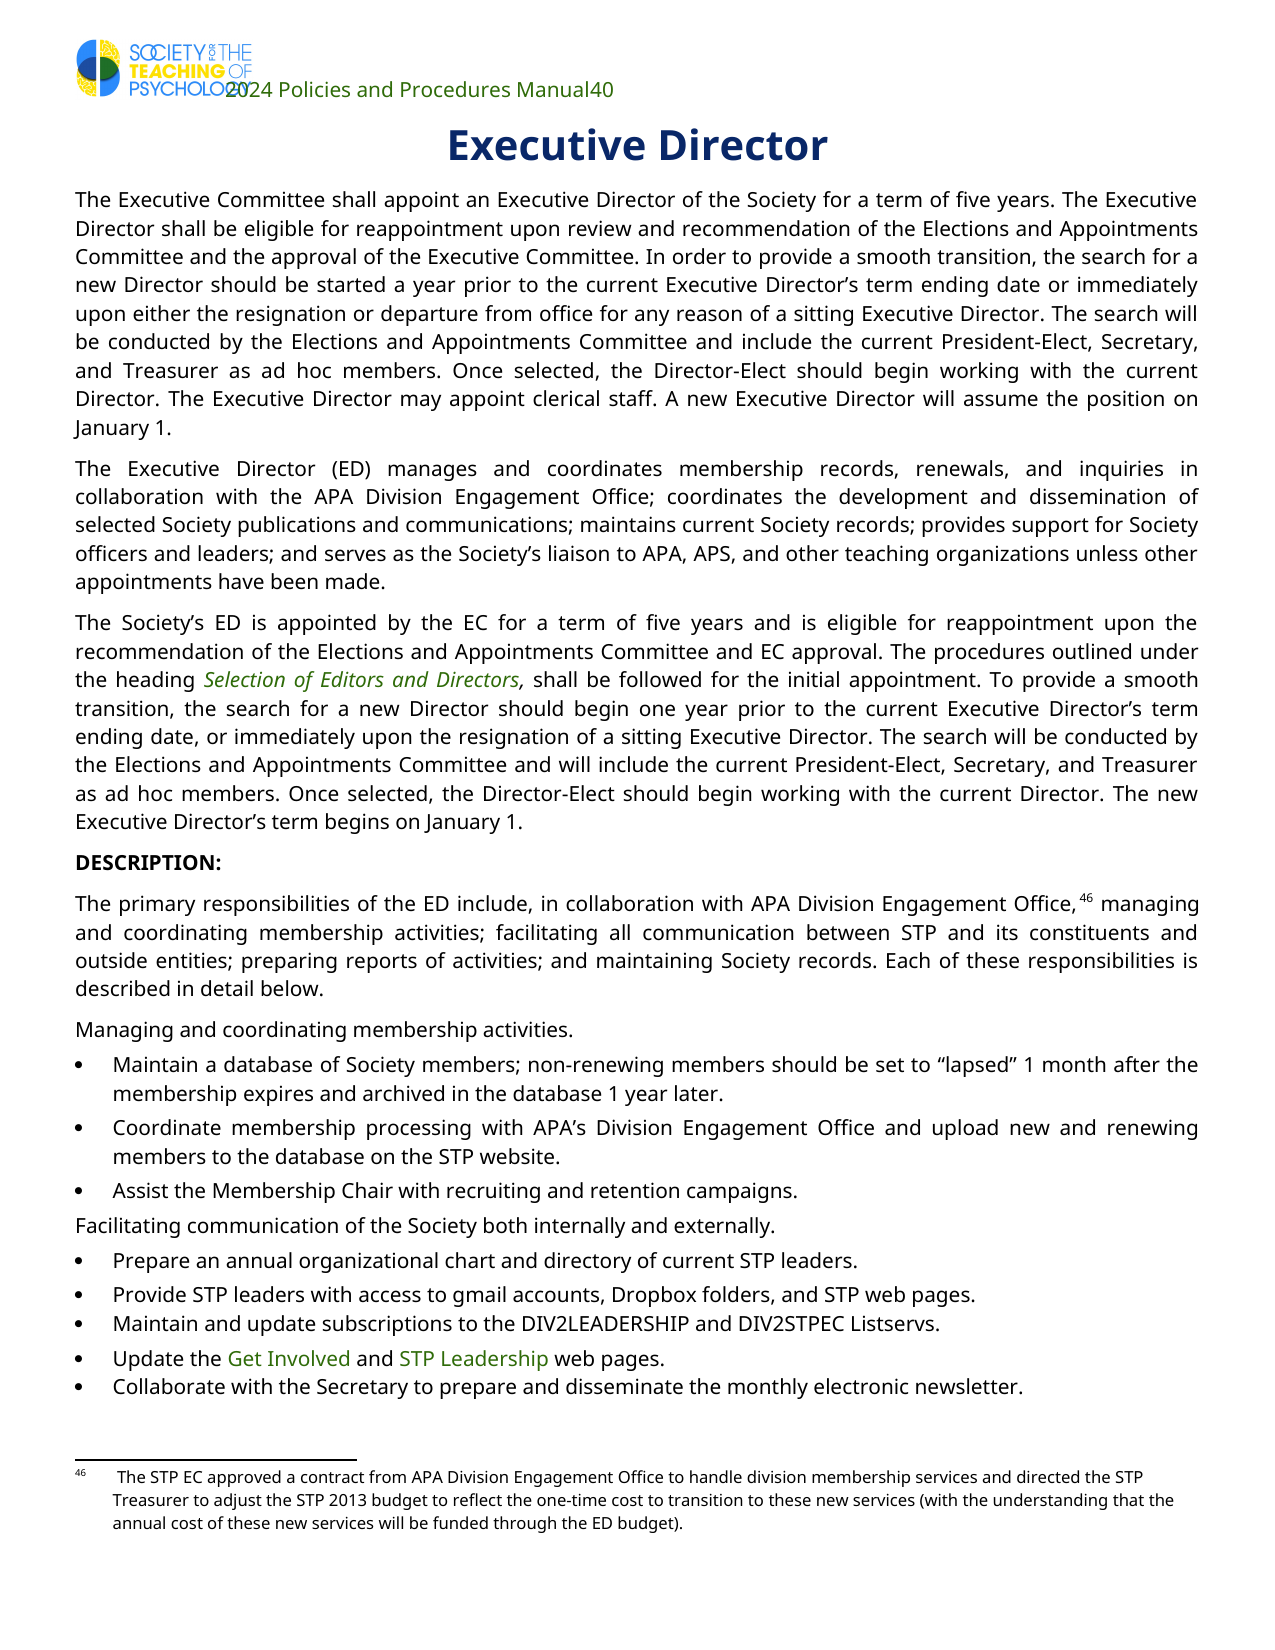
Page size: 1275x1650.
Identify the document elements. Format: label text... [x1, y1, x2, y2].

list Assist the Membership Chair with recruiting and retention campaigns. [75, 1176, 1200, 1205]
list Prepare an annual organizational chart and directory of current STP leaders. [75, 1246, 1200, 1274]
text The Executive Committee shall appoint an Executive Director of the Society for a term of five years. The Executive Director shall be eligible for reappointment upon review and recommendation of the Elections and Appointments Committee and the approval of the Executive Committee. In order to provide a smooth transition, the search for a new Director should be started a year prior to the current Executive Director’s term ending date or immediately upon either the resignation or departure from office for any reason of a sitting Executive Director. The search will be conducted by the Elections and Appointments Committee and include the current President-Elect, Secretary, and Treasurer as ad hoc members. Once selected, the Director-Elect should begin working with the current Director. The Executive Director may appoint clerical staff. A new Executive Director will assume the position on January 1. [75, 185, 1200, 441]
text The Executive Director (ED) manages and coordinates membership records, renewals, and inquiries in collaboration with the APA Division Engagement Office; coordinates the development and dissemination of selected Society publications and communications; maintains current Society records; provides support for Society officers and leaders; and serves as the Society’s liaison to APA, APS, and other teaching organizations unless other appointments have been made. [75, 454, 1200, 596]
subtitle Executive Director [75, 116, 1200, 173]
text The Society’s ED is appointed by the EC for a term of five years and is eligible for reappointment upon the recommendation of the Elections and Appointments Committee and EC approval. The procedures outlined under the heading Selection of Editors and Directors, shall be followed for the initial appointment. To provide a smooth transition, the search for a new Director should begin one year prior to the current Executive Director’s term ending date, or immediately upon the resignation of a sitting Executive Director. The search will be conducted by the Elections and Appointments Committee and will include the current President-Elect, Secretary, and Treasurer as ad hoc members. Once selected, the Director-Elect should begin working with the current Director. The new Executive Director’s term begins on January 1. [75, 608, 1200, 836]
text The primary responsibilities of the ED include, in collaboration with APA Division Engagement Office, managing and coordinating membership activities; facilitating all communication between STP and its constituents and outside entities; preparing reports of activities; and maintaining Society records. Each of these responsibilities is described in detail below. [75, 889, 1200, 1003]
text Facilitating communication of the Society both internally and externally. [75, 1211, 1200, 1239]
list Provide STP leaders with access to gmail accounts, Dropbox folders, and STP web pages. [75, 1281, 1200, 1309]
text Managing and coordinating membership activities. [75, 1016, 1200, 1044]
list Maintain and update subscriptions to the DIV2LEADERSHIP and DIV2STPEC Listservs. [75, 1309, 1200, 1337]
list Collaborate with the Secretary to prepare and disseminate the monthly electronic newsletter. [75, 1372, 1200, 1401]
list Maintain a database of Society members; non-renewing members should be set to “lapsed” 1 month after the membership expires and archived in the database 1 year later. [75, 1050, 1200, 1107]
list Update the Get Involved and STP Leadership web pages. [75, 1344, 1200, 1372]
text DESCRIPTION: [75, 848, 1200, 877]
picture [75, 39, 255, 100]
list Coordinate membership processing with APA’s Division Engagement Office and upload new and renewing members to the database on the STP website. [75, 1113, 1200, 1170]
